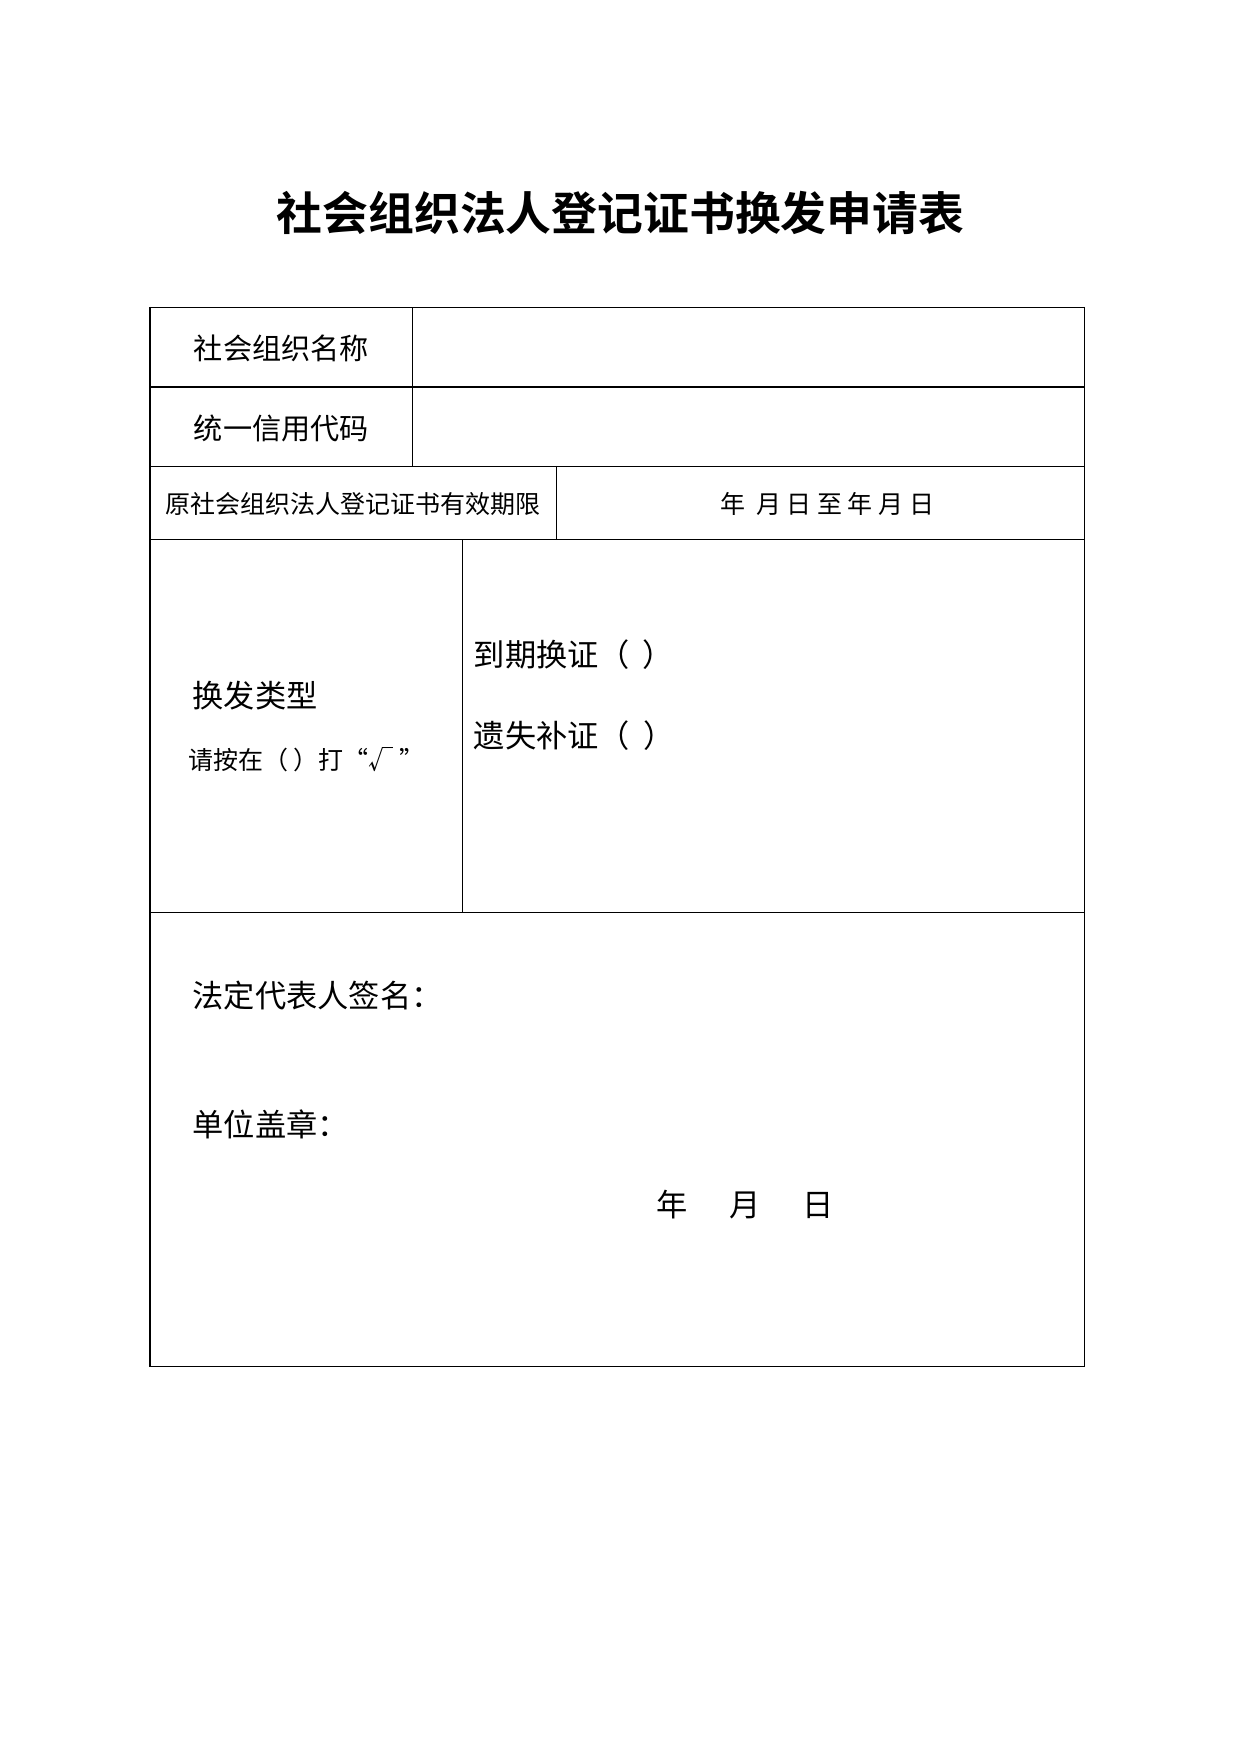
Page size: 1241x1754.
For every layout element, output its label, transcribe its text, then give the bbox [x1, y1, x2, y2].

text 社会组织法人登记证书换发申请表 [187, 162, 1053, 259]
table_cell 年 月 日 至 年 月 日 [557, 467, 1084, 539]
table_cell 法定代表人签名： 单位盖章： 年 月 日 [151, 913, 1084, 1366]
table_cell 统一信用代码 [151, 388, 412, 466]
table_cell 换发类型 请按在（ ）打“√ ” [151, 540, 462, 912]
table_header [413, 308, 1084, 386]
table_header 社会组织名称 [151, 308, 412, 386]
table_cell 到期换证（ ） 遗失补证（ ） [463, 540, 1084, 912]
table_cell [413, 388, 1084, 466]
table_cell 原社会组织法人登记证书有效期限 [151, 467, 556, 539]
